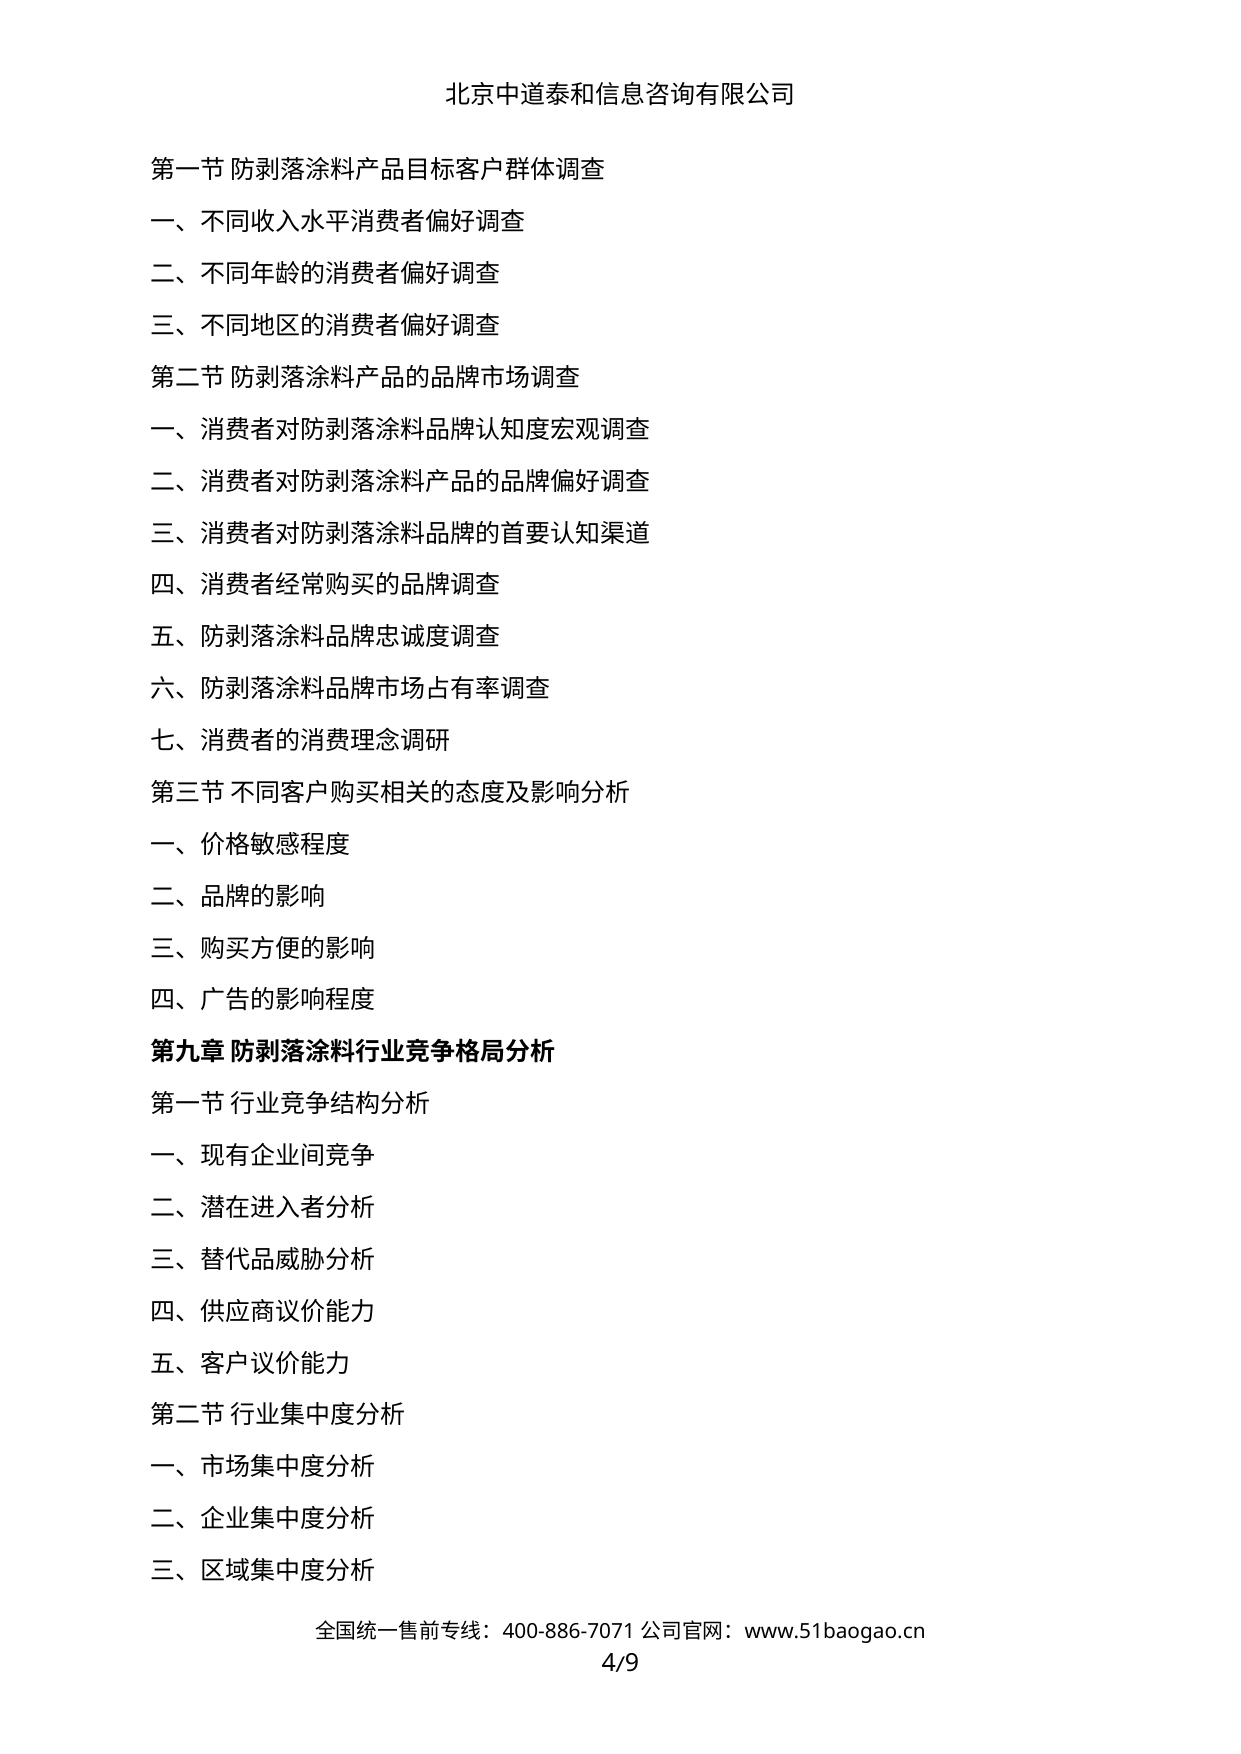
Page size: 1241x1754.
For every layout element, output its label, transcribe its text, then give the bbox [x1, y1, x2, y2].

text 一、现有企业间竞争 [150, 1136, 1090, 1172]
text 一、价格敏感程度 [150, 824, 1090, 861]
text 四、消费者经常购买的品牌调查 [150, 565, 1090, 601]
text 二、潜在进入者分析 [150, 1187, 1090, 1224]
text 第二节 行业集中度分析 [150, 1395, 1090, 1431]
text 三、消费者对防剥落涂料品牌的首要认知渠道 [150, 513, 1090, 549]
text 第一节 行业竞争结构分析 [150, 1084, 1090, 1120]
text 六、防剥落涂料品牌市场占有率调查 [150, 669, 1090, 705]
text 二、品牌的影响 [150, 876, 1090, 912]
text 二、消费者对防剥落涂料产品的品牌偏好调查 [150, 461, 1090, 497]
text 四、广告的影响程度 [150, 980, 1090, 1016]
text 第三节 不同客户购买相关的态度及影响分析 [150, 772, 1090, 809]
text 三、区域集中度分析 [150, 1551, 1090, 1587]
text 三、购买方便的影响 [150, 928, 1090, 964]
text 一、不同收入水平消费者偏好调查 [150, 202, 1090, 238]
text 第九章 防剥落涂料行业竞争格局分析 [150, 1032, 1090, 1068]
text 一、消费者对防剥落涂料品牌认知度宏观调查 [150, 409, 1090, 446]
text 第二节 防剥落涂料产品的品牌市场调查 [150, 357, 1090, 394]
text 三、不同地区的消费者偏好调查 [150, 306, 1090, 342]
text 二、企业集中度分析 [150, 1499, 1090, 1535]
text 第一节 防剥落涂料产品目标客户群体调查 [150, 150, 1090, 186]
text 七、消费者的消费理念调研 [150, 721, 1090, 757]
text 四、供应商议价能力 [150, 1291, 1090, 1327]
text 五、客户议价能力 [150, 1343, 1090, 1379]
text 五、防剥落涂料品牌忠诚度调查 [150, 617, 1090, 653]
text 一、市场集中度分析 [150, 1447, 1090, 1483]
text 二、不同年龄的消费者偏好调查 [150, 254, 1090, 290]
text 三、替代品威胁分析 [150, 1239, 1090, 1276]
